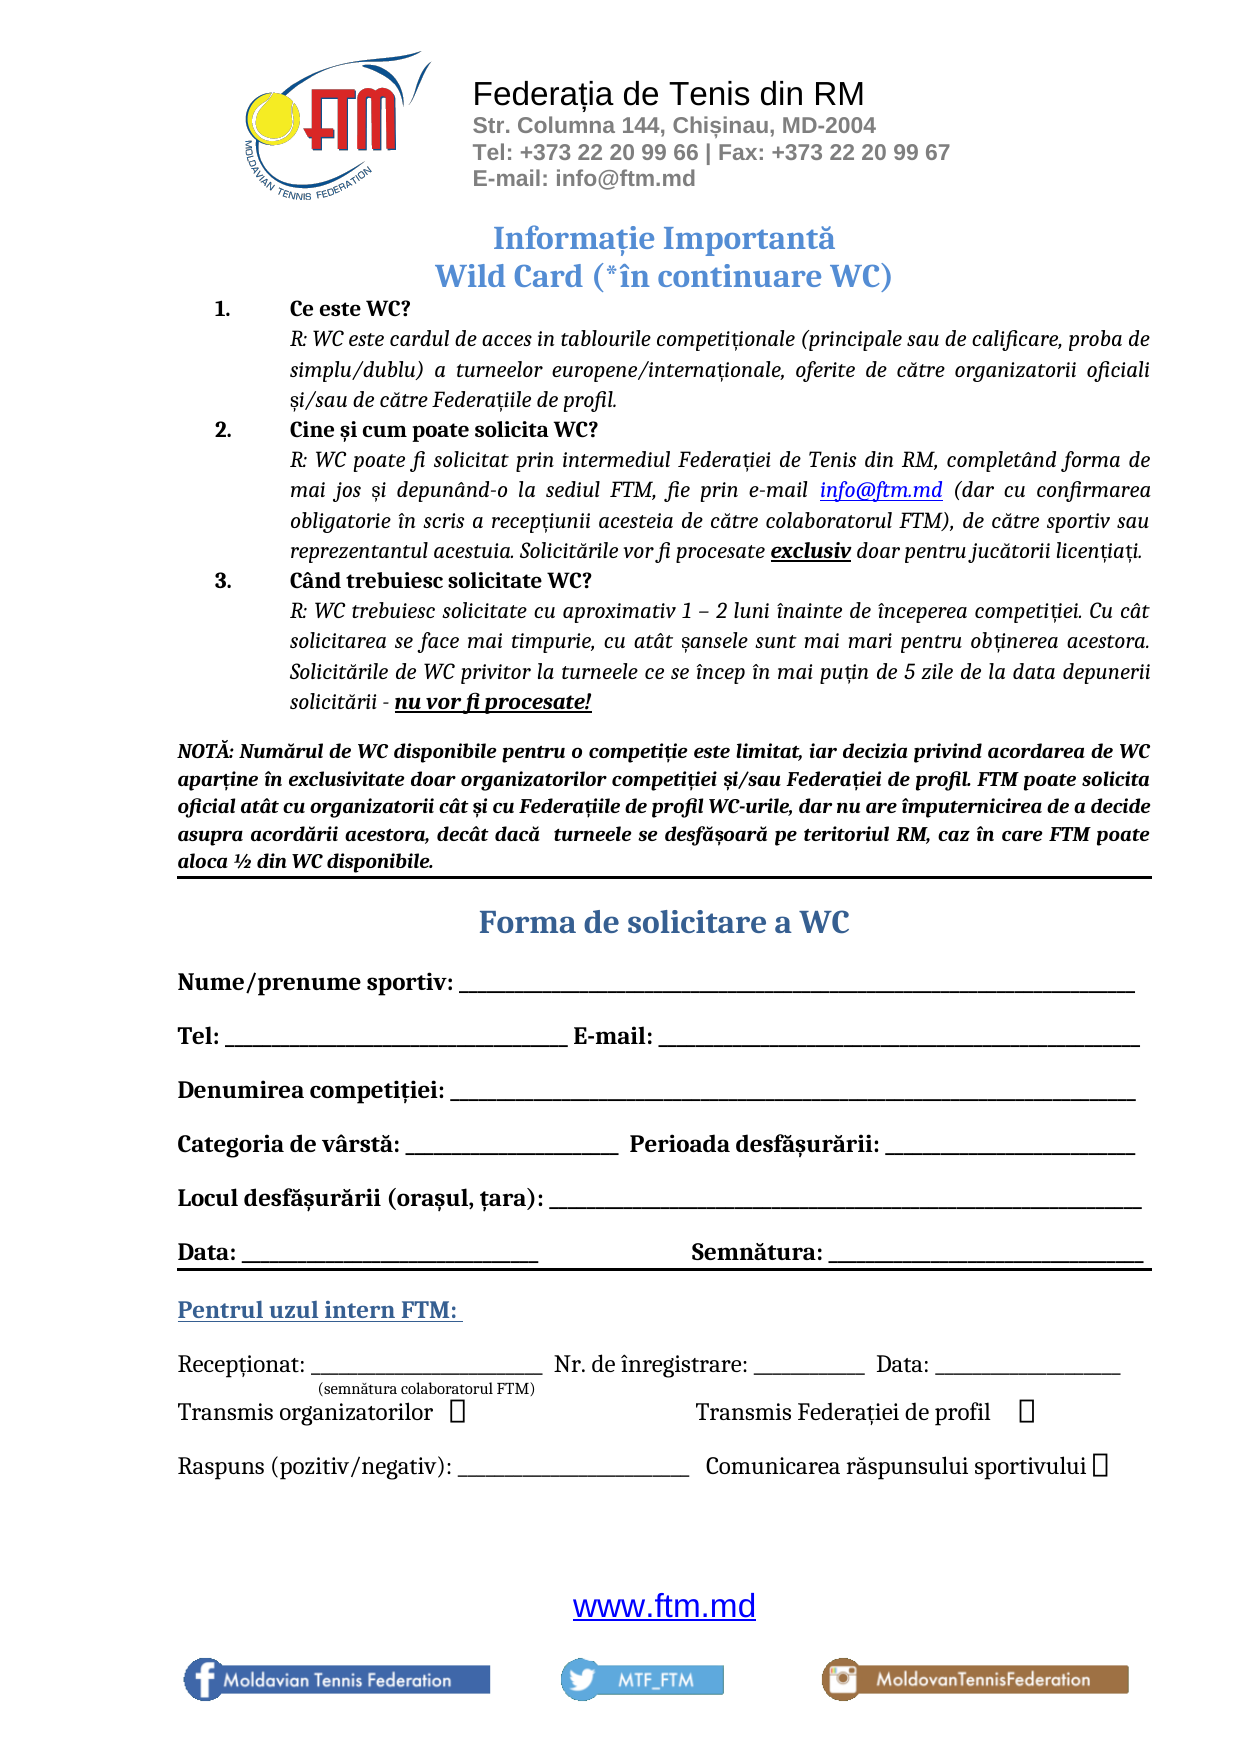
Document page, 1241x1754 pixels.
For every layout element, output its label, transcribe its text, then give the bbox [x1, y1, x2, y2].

picture [245, 45, 444, 200]
text NOTĂ: Numărul de WC disponibile pentru o competiție este limitat, iar decizia privind acordarea de WC aparține în exclusivitate doar organizatorilor competiției și/sau Federației de profil. FTM poate solicita oficial atât cu organizatorii cât și cu Federațiile de profil WC-urile, dar nu are împuternicirea de a decide asupra acordării acestora, decât dacă turneele se desfășoară pe teritoriul RM, caz în care FTM poate aloca ½ din WC disponibile. [177, 740, 1152, 876]
text Denumirea competiției: __________________________________________________________________________ [177, 1076, 1152, 1104]
text Pentrul uzul intern FTM: [177, 1296, 1152, 1325]
text Raspuns (pozitiv/negativ): _________________________ Comunicarea răspunsului sportivului ⎕ [177, 1452, 1152, 1481]
text Categoria de vârstă: _______________________ Perioada desfășurării: ___________________________ [177, 1130, 1152, 1158]
text Wild Card (*în continuare WC) [177, 258, 1152, 296]
list Ce este WC? [215, 296, 1152, 322]
text Forma de solicitare a WC [177, 903, 1152, 942]
text Locul desfășurării (orașul, țara): ________________________________________________________________ [177, 1183, 1152, 1212]
list R: WC poate fi solicitat prin intermediul Federației de Tenis din RM, completând forma de mai jos și depunând-o la sediul FTM, fie prin e-mail info@ftm.md (dar cu confirmarea obligatorie în scris a recepțiunii acesteia de către colaboratorul FTM), de către sportiv sau reprezentantul acestuia. Solicitările vor fi procesate exclusiv doar pentru jucătorii licențiați. [290, 447, 1152, 564]
text Recepționat: _________________________ Nr. de înregistrare: ____________ Data: ____________________ [177, 1350, 1152, 1379]
text (semnătura colaboratorul FTM) [177, 1379, 1152, 1398]
text Tel: _____________________________________ E-mail: ____________________________________________________ [177, 1022, 1152, 1051]
list R: WC trebuiesc solicitate cu aproximativ 1 – 2 luni înainte de începerea competiției. Cu cât solicitarea se face mai timpurie, cu atât șansele sunt mai mari pentru obținerea acestora. Solicitările de WC privitor la turneele ce se încep în mai puțin de 5 zile de la data depunerii solicitării - nu vor fi procesate! [290, 598, 1152, 715]
list Cine și cum poate solicita WC? [215, 417, 1152, 443]
list R: WC este cardul de acces in tablourile competiționale (principale sau de calificare, proba de simplu/dublu) a turneelor europene/internaționale, oferite de către organizatorii oficiali și/sau de către Federațiile de profil. [290, 326, 1152, 413]
text Data: ________________________________ Semnătura: __________________________________ [177, 1237, 1152, 1268]
text Nume/prenume sportiv: _________________________________________________________________________ [177, 968, 1152, 997]
list Când trebuiesc solicitate WC? [215, 568, 1152, 594]
text Informație Importantă [177, 219, 1152, 258]
text Transmis organizatorilor ⎕ Transmis Federației de profil ⎕ [177, 1398, 1152, 1427]
picture [176, 1643, 1152, 1715]
